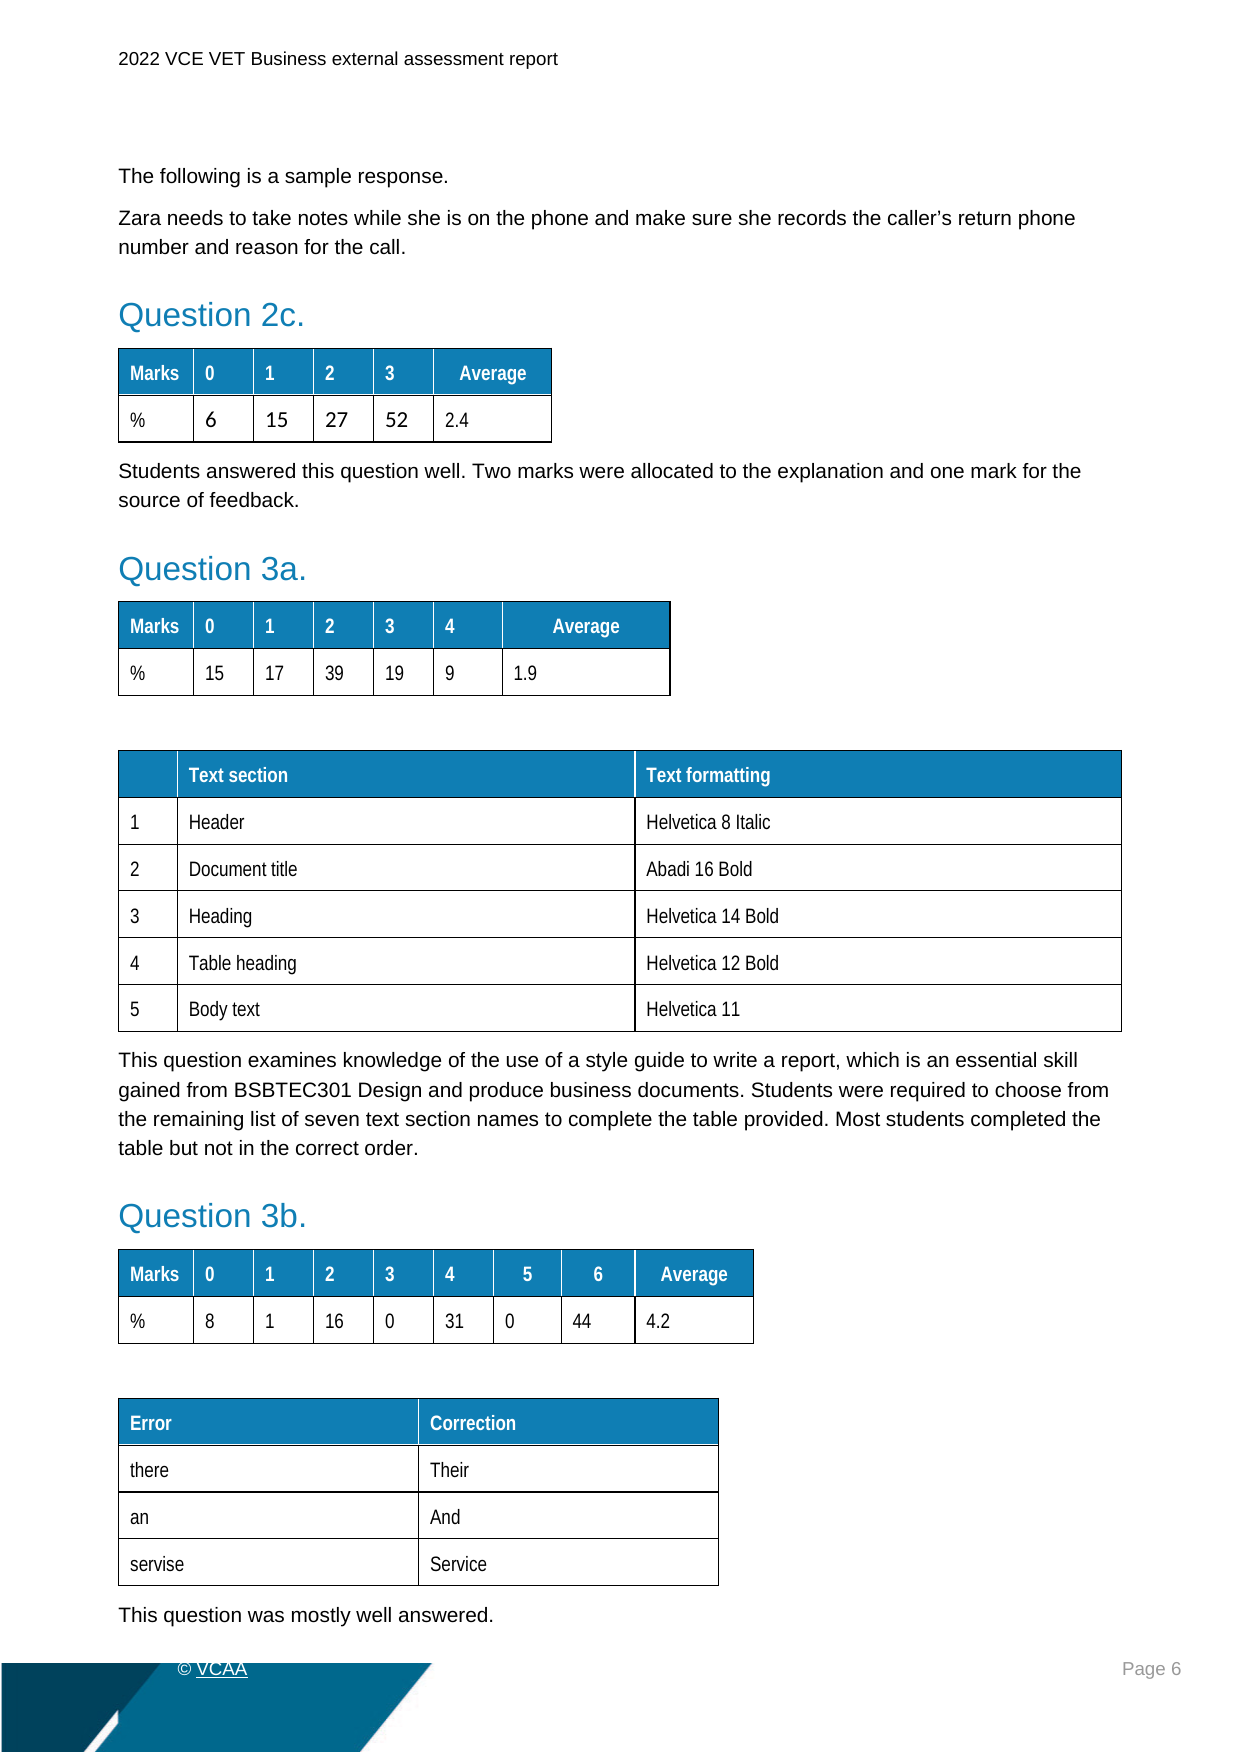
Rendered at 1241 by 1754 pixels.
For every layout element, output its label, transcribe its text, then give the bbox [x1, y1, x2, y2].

table_cell And [419, 1493, 718, 1538]
table_cell an [119, 1493, 418, 1538]
table_cell 1 [254, 1297, 313, 1342]
table_cell 31 [434, 1297, 493, 1342]
table_cell Header [178, 798, 634, 843]
table_cell 44 [562, 1297, 634, 1342]
table_cell Helvetica 12 Bold [636, 938, 1121, 984]
table_header 2 [314, 349, 373, 394]
table_header Marks [119, 1250, 193, 1296]
table_cell 15 [254, 396, 313, 441]
table_header 0 [194, 349, 253, 394]
table_cell Helvetica 8 Italic [636, 798, 1121, 843]
text Students answered this question well. Two marks were allocated to the explanation and one mark for the source of feedback. [118, 455, 1122, 513]
table_cell 16 [314, 1297, 373, 1342]
table_cell 8 [194, 1297, 253, 1342]
table_header 0 [194, 1250, 253, 1296]
table_header 4 [434, 1250, 493, 1296]
table_cell Body text [178, 985, 634, 1031]
table_cell servise [119, 1539, 418, 1585]
text This question was mostly well answered. [118, 1599, 1122, 1628]
table_header 3 [374, 349, 433, 394]
table_header Text formatting [636, 751, 1121, 797]
table_header Average [503, 602, 669, 648]
table_header Correction [419, 1399, 718, 1444]
table_header Average [434, 349, 551, 394]
table_header 1 [254, 1250, 313, 1296]
table_cell % [119, 396, 193, 441]
subtitle Question 2c. [118, 293, 1122, 335]
picture [85, 1711, 118, 1752]
table_header 0 [194, 602, 253, 648]
table_cell 52 [374, 396, 433, 441]
table_header 1 [254, 602, 313, 648]
table_cell % [119, 1297, 193, 1342]
table_cell 2 [119, 845, 177, 890]
table_header 2 [314, 1250, 373, 1296]
table_header [119, 751, 177, 797]
table_cell 1.9 [503, 649, 669, 694]
table_cell Their [419, 1446, 718, 1491]
table_header Average [636, 1250, 753, 1296]
table_header 1 [254, 349, 313, 394]
table_cell Helvetica 14 Bold [636, 891, 1121, 937]
table_cell Abadi 16 Bold [636, 845, 1121, 890]
table_cell 19 [374, 649, 433, 694]
table_cell 2.4 [434, 396, 551, 441]
table_cell 4.2 [636, 1297, 753, 1342]
table_header Text section [178, 751, 634, 797]
table_cell Service [419, 1539, 718, 1585]
table_cell 17 [254, 649, 313, 694]
table_cell 1 [119, 798, 177, 843]
table_cell 15 [194, 649, 253, 694]
table_header 4 [434, 602, 502, 648]
table_cell 39 [314, 649, 373, 694]
table_header Error [119, 1399, 418, 1444]
table_cell Table heading [178, 938, 634, 984]
table_header 2 [314, 602, 373, 648]
table_header 6 [562, 1250, 634, 1296]
table_header Marks [119, 349, 193, 394]
table_cell Heading [178, 891, 634, 937]
table_cell 5 [119, 985, 177, 1031]
table_cell Document title [178, 845, 634, 890]
table_cell 0 [374, 1297, 433, 1342]
table_cell 9 [434, 649, 502, 694]
table_cell 27 [314, 396, 373, 441]
table_cell 3 [119, 891, 177, 937]
subtitle Question 3a. [118, 547, 1122, 588]
table_cell % [119, 649, 193, 694]
table_cell there [119, 1446, 418, 1491]
text The following is a sample response. [118, 160, 1122, 189]
text This question examines knowledge of the use of a style guide to write a report, which is an essential skill gained from BSBTEC301 Design and produce business documents. Students were required to choose from the remaining list of seven text section names to complete the table provided. Most students completed the table but not in the correct order. [118, 1044, 1122, 1161]
table_header 3 [374, 1250, 433, 1296]
text Zara needs to take notes while she is on the phone and make sure she records the caller’s return phone number and reason for the call. [118, 202, 1122, 260]
table_header 5 [494, 1250, 561, 1296]
table_cell 6 [194, 396, 253, 441]
table_cell Helvetica 11 [636, 985, 1121, 1031]
table_cell 0 [494, 1297, 561, 1342]
table_cell 4 [119, 938, 177, 984]
table_header 3 [374, 602, 433, 648]
picture [361, 1663, 1241, 1752]
subtitle Question 3b. [118, 1194, 1122, 1236]
table_header Marks [119, 602, 193, 648]
